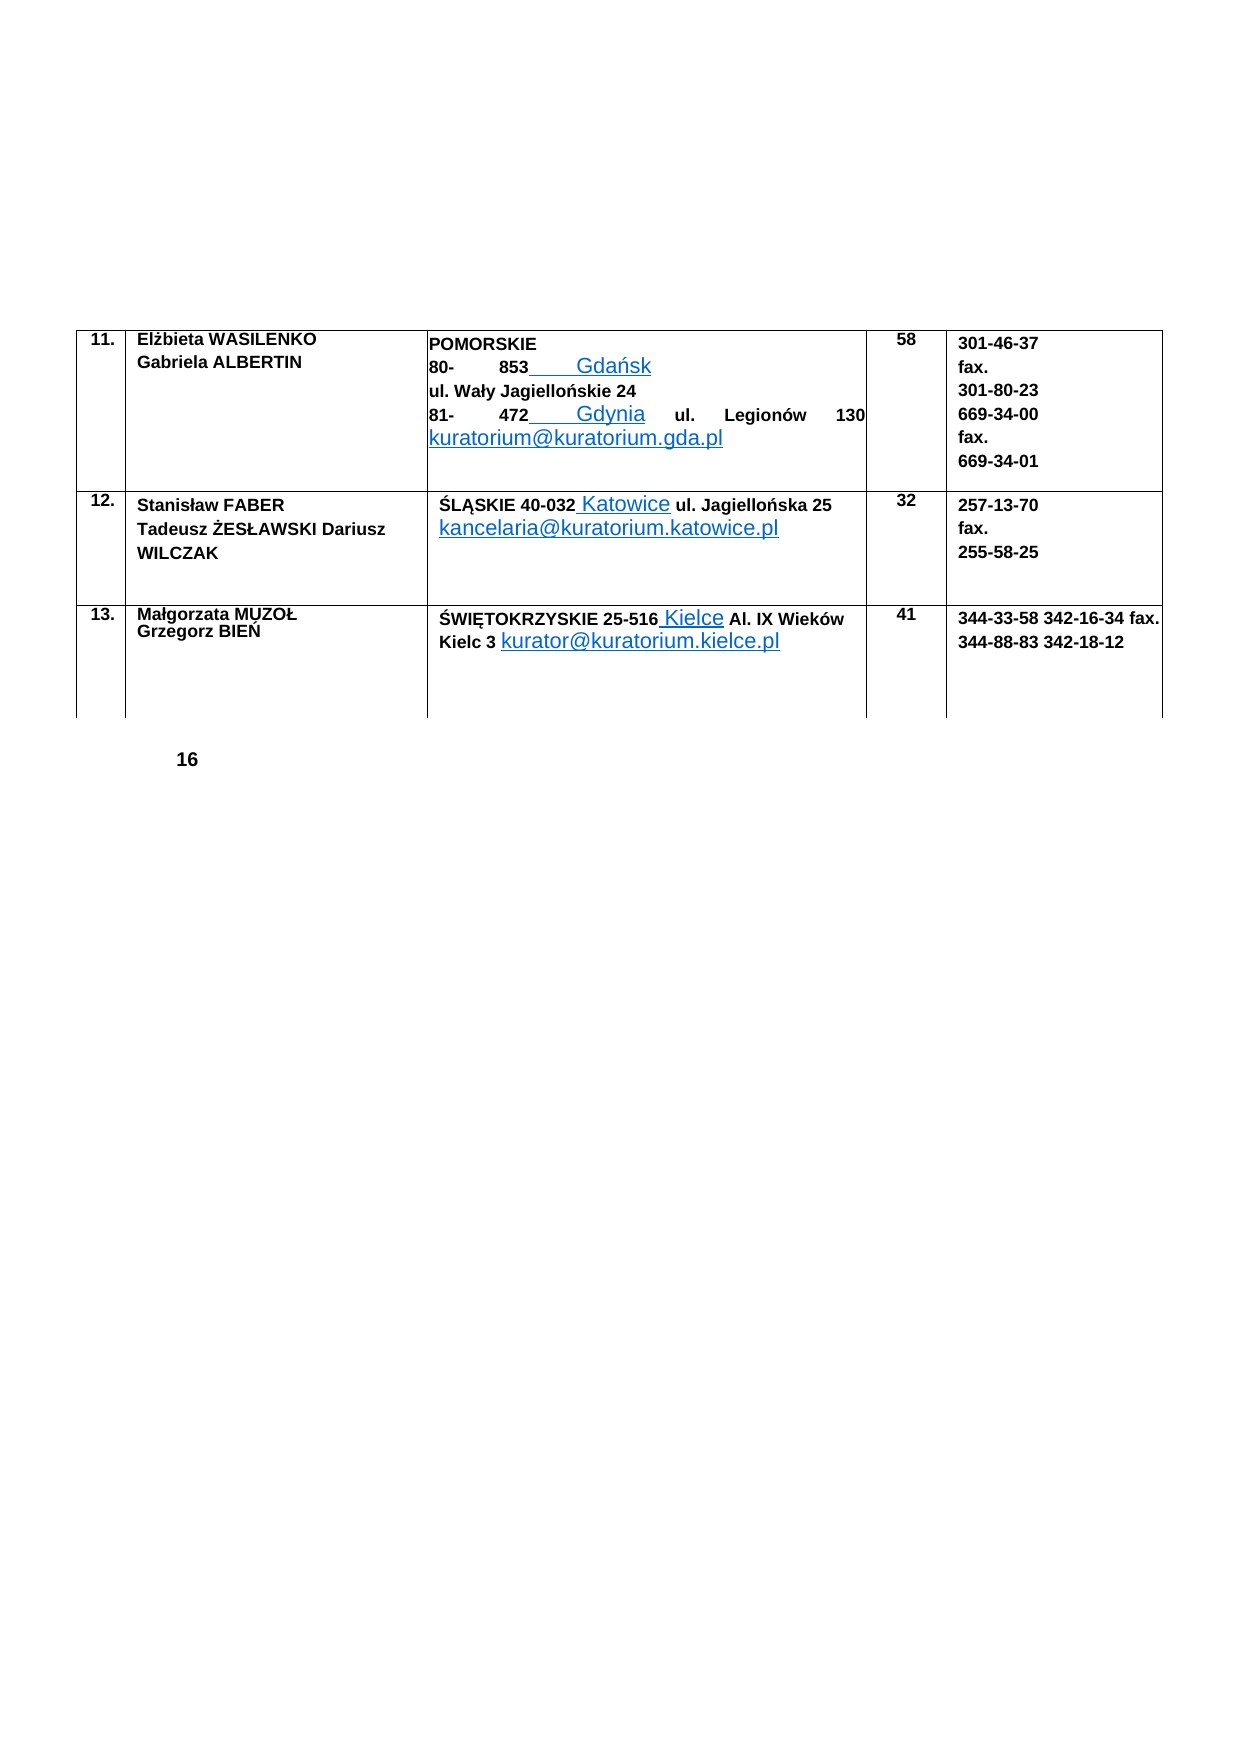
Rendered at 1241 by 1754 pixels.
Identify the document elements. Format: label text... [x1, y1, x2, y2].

table_cell Elżbieta WASILENKO Gabriela ALBERTIN [126, 331, 427, 491]
table_cell Stanisław FABER Tadeusz ŻESŁAWSKI Dariusz WILCZAK [126, 492, 427, 605]
table_cell 11. [77, 331, 125, 491]
table_cell 344-33-58 342-16-34 fax. 344-88-83 342-18-12 [947, 606, 1162, 718]
table_cell 13. [77, 606, 125, 718]
table_cell 58 [867, 331, 946, 491]
table_cell ŚWIĘTOKRZYSKIE 25-516 Kielce Al. IX Wieków Kielc 3 kurator@kuratorium.kielce.pl [428, 606, 866, 718]
table_cell POMORSKIE 853 Gdańsk ul. Wały Jagiellońskie 24 472 Gdynia ul. Legionów 130 kuratorium@kuratorium.gda.pl [428, 331, 866, 491]
table_cell 41 [867, 606, 946, 718]
table_cell 301-46-37 fax. 301-80-23 669-34-00 fax. 669-34-01 [947, 331, 1162, 491]
table_cell 12. [77, 492, 125, 605]
table_cell Małgorzata MUZOŁ Grzegorz BIEŃ [126, 606, 427, 718]
table_cell 257-13-70 fax. 255-58-25 [947, 492, 1162, 605]
table_cell ŚLĄSKIE 40-032 Katowice ul. Jagiellońska 25 kancelaria@kuratorium.katowice.pl [428, 492, 866, 605]
table_cell 32 [867, 492, 946, 605]
